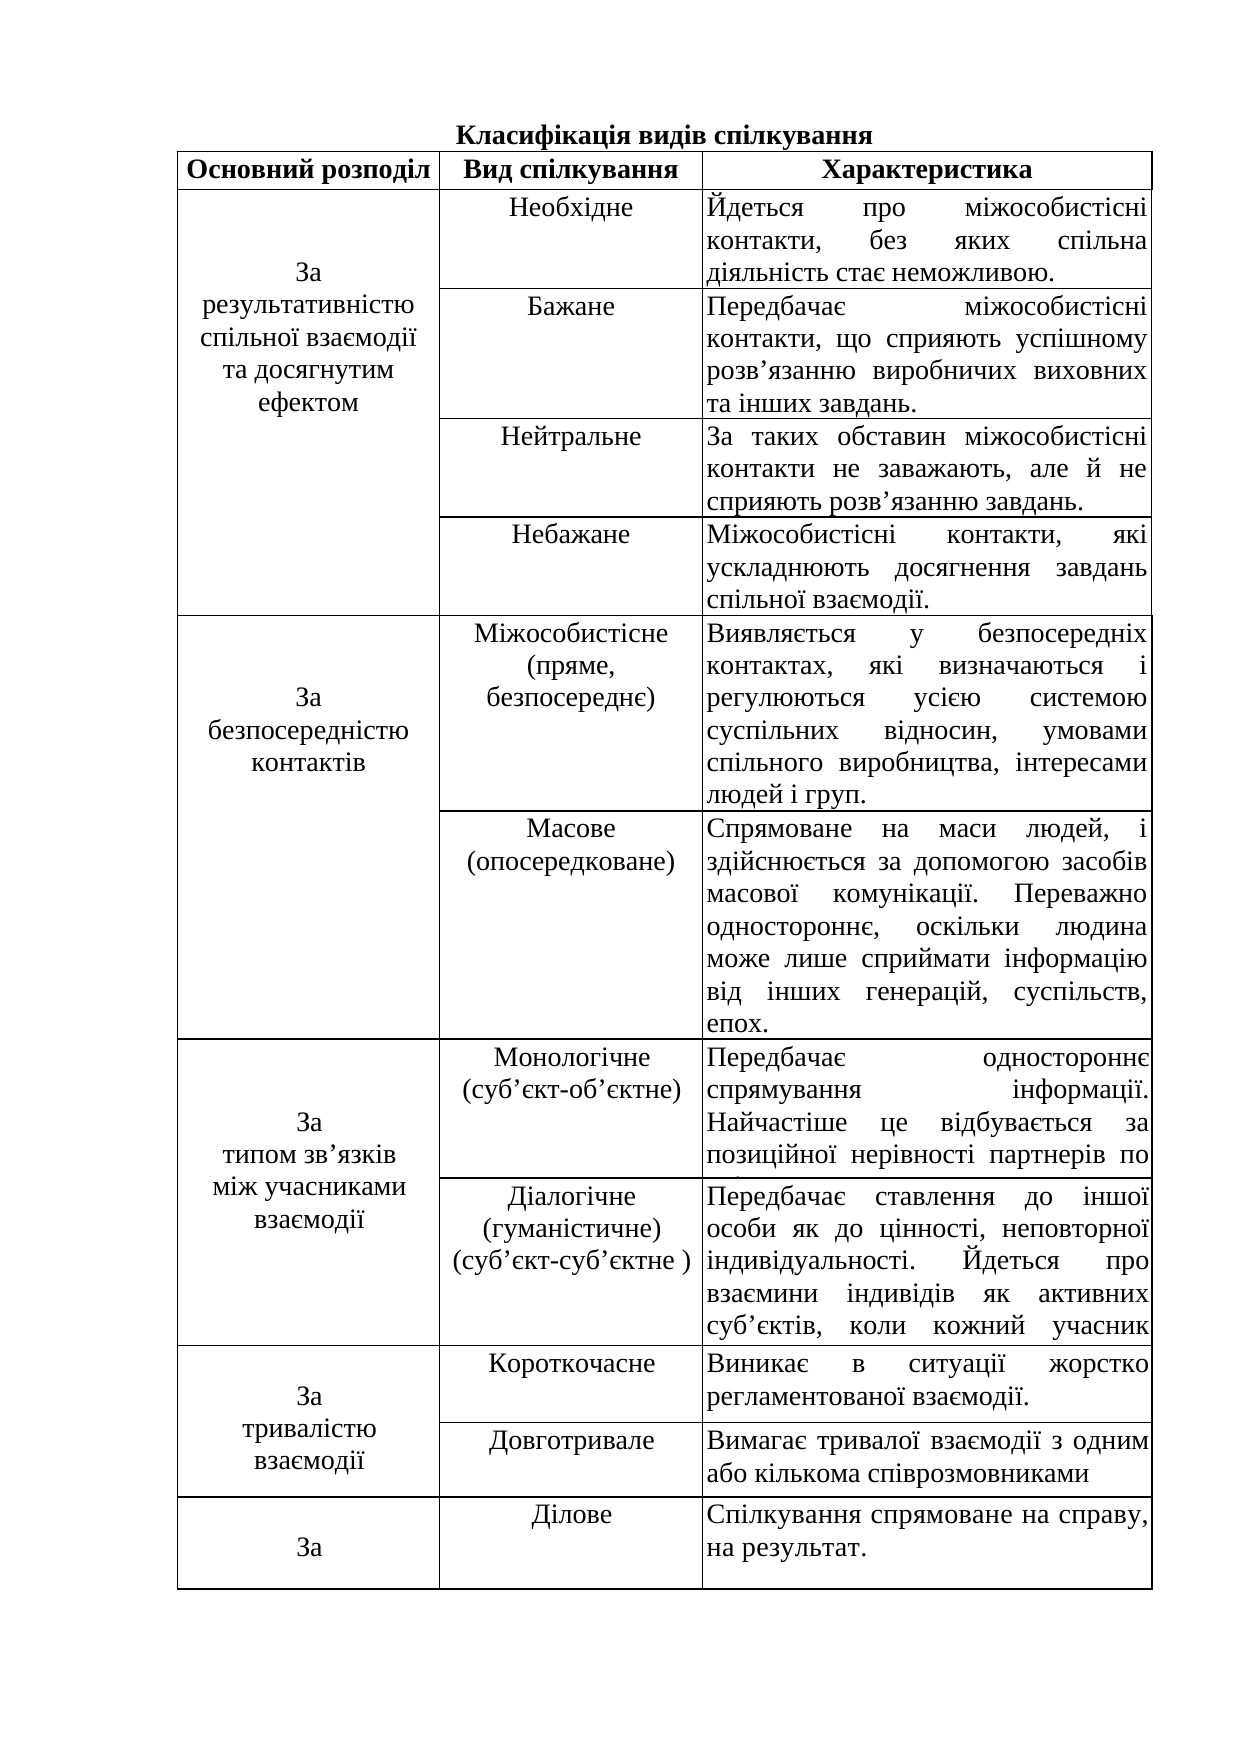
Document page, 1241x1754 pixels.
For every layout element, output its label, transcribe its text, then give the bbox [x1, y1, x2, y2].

table_cell Виникає в ситуації жорстко регламентованої взаємодії. [703, 1346, 1151, 1422]
table_cell За тривалістю взаємодії [178, 1346, 439, 1496]
table_cell Міжособистісні контакти, які ускладнюють досягнення завдань спільної взаємодії. [703, 518, 1151, 614]
table_header Характеристика [703, 152, 1151, 189]
table_cell Небажане [440, 518, 702, 614]
table_cell Нейтральне [440, 419, 702, 516]
table_cell Міжособистісне (пряме, безпосереднє) [440, 616, 702, 810]
table_cell Йдеться про міжособистісні контакти, без яких спільна діяльність стає неможливою. [703, 190, 1151, 287]
table_cell Необхідне [440, 190, 702, 287]
table_cell За результативністю спільної взаємодії та досягнутим ефектом [178, 190, 439, 614]
table_cell За таких обставин міжособистісні контакти не заважають, але й не сприяють розв’язанню завдань. [703, 419, 1151, 516]
table_cell Вимагає тривалої взаємодії з одним або кількома співрозмовниками [703, 1423, 1151, 1496]
table_header Вид спілкування [440, 152, 702, 189]
table_cell Монологічне (суб’єкт-об’єктне) [440, 1040, 702, 1177]
table_cell Передбачає міжособистісні контакти, що сприяють успішному розв’язанню виробничих виховних та інших завдань. [703, 289, 1151, 418]
table_cell За типом зв’язків між учасниками взаємодії [178, 1040, 439, 1344]
table_cell Довготривале [440, 1423, 702, 1496]
table_cell За спрямованістю на задачу [178, 1498, 439, 1588]
table_cell Виявляється у безпосередніх контактах, які визначаються і регулюються усією системою суспільних відносин, умовами спільного виробництва, інтересами людей і груп. [703, 616, 1151, 810]
table_cell Ділове [440, 1498, 702, 1588]
table_cell Масове (опосередковане) [440, 812, 702, 1038]
table_cell Діалогічне (гуманістичне) (суб’єкт-суб’єктне ) [440, 1179, 702, 1344]
table_cell Бажане [440, 289, 702, 418]
table_cell За безпосередністю контактів [178, 616, 439, 1038]
text Класифікація видів спілкування [177, 118, 1152, 151]
table_header Основний розподіл [178, 152, 439, 189]
table_cell Спрямоване на маси людей, і здійснюється за допомогою засобів масової комунікації. Переважно одностороннє, оскільки людина може лише сприймати інформацію від інших генерацій, суспільств, епох. [703, 812, 1151, 1038]
table_cell Короткочасне [440, 1346, 702, 1422]
